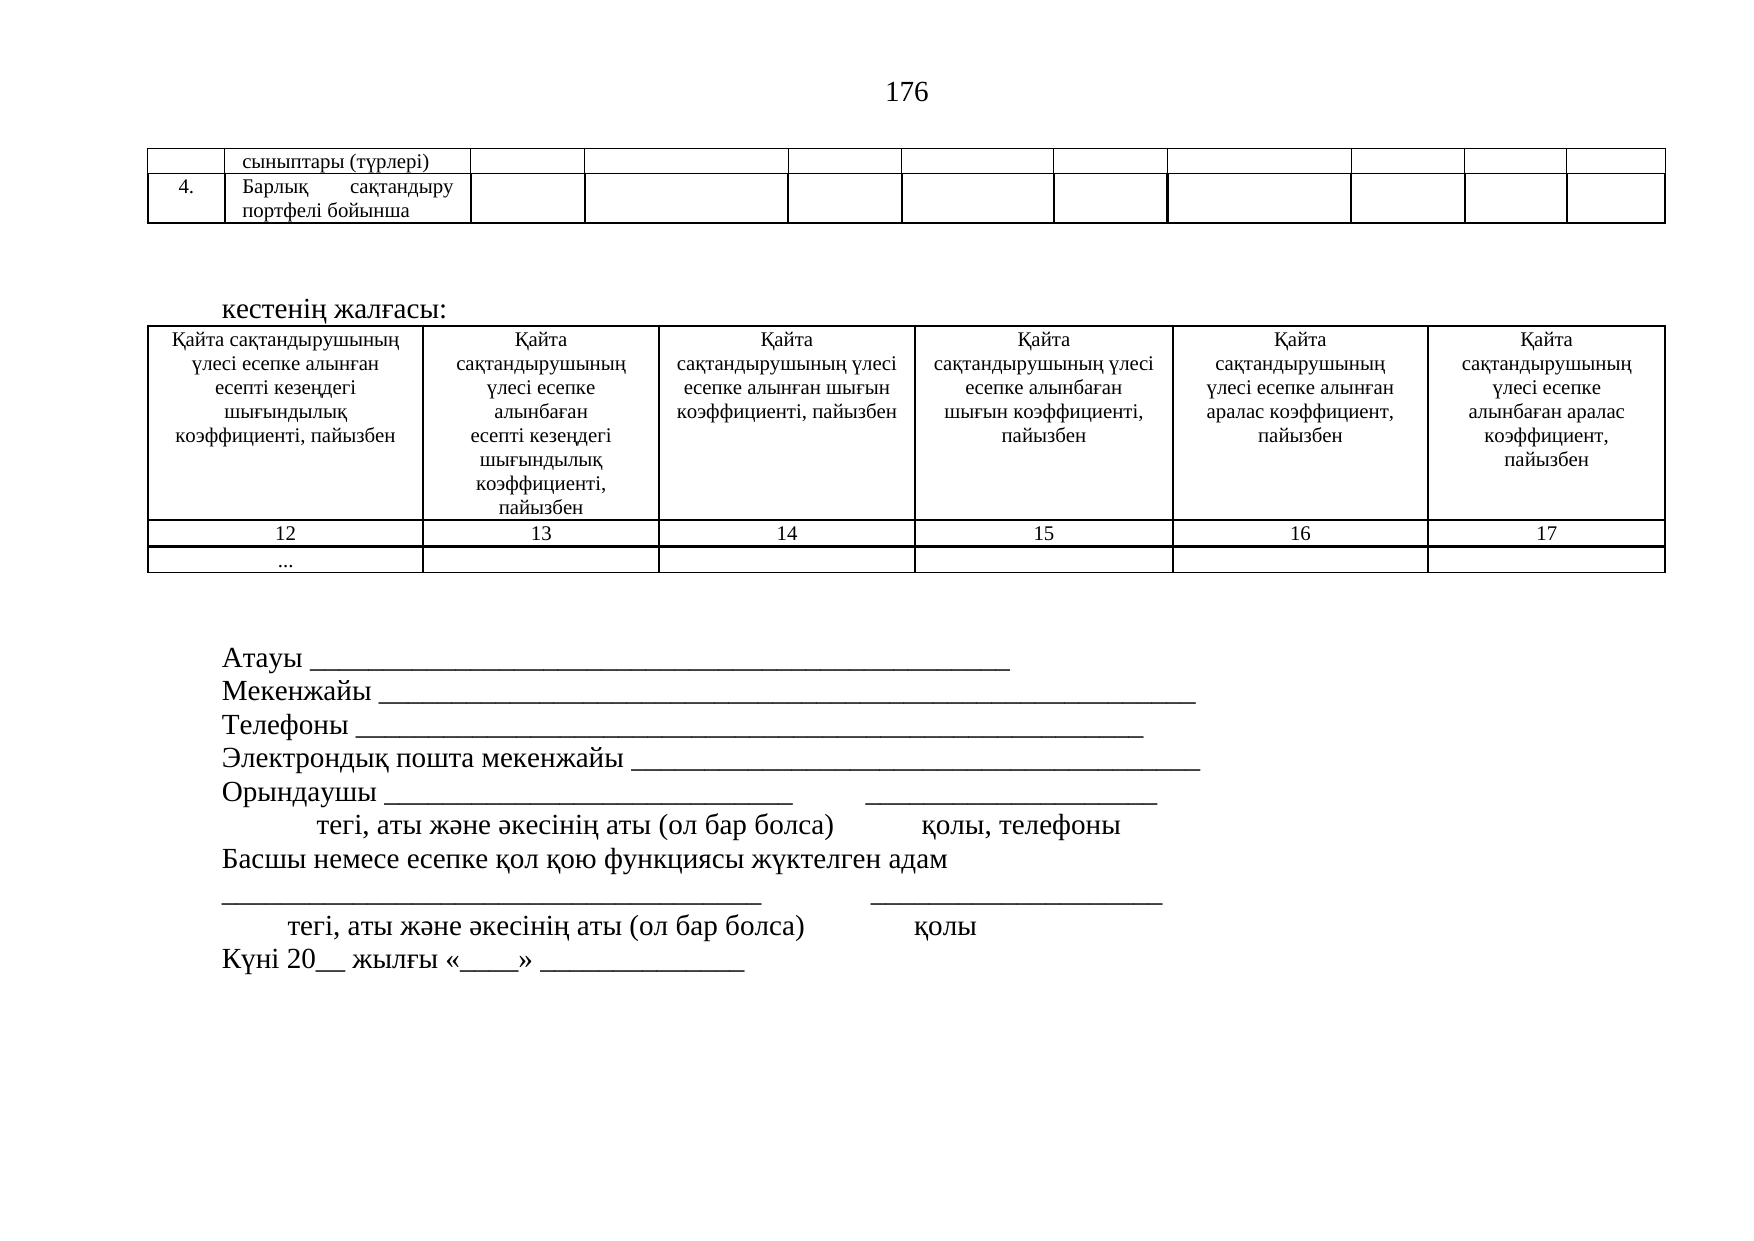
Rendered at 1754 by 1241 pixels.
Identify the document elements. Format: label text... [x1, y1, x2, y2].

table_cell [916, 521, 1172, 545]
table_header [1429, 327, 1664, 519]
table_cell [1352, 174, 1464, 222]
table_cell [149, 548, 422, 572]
text Орындаушы ____________________________ ____________________ [148, 774, 1665, 807]
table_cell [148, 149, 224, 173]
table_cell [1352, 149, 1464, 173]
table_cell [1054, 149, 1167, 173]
text Мекенжайы ________________________________________________________ [148, 673, 1665, 707]
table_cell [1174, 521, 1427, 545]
text тегі, аты және әкесінің аты (ол бар болса) қолы [148, 908, 1665, 942]
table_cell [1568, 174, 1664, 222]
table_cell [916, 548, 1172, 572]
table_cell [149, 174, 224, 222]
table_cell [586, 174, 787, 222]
text Электрондық пошта мекенжайы _______________________________________ [148, 740, 1665, 774]
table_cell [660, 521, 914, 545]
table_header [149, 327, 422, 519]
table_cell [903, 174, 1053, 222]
text Күні 20__ жылғы «____» ______________ [148, 942, 1665, 975]
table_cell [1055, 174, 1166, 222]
text кестенің жалғасы: [148, 291, 1665, 325]
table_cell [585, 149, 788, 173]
text тегі, аты және әкесінің аты (ол бар болса) қолы, телефоны [148, 807, 1665, 841]
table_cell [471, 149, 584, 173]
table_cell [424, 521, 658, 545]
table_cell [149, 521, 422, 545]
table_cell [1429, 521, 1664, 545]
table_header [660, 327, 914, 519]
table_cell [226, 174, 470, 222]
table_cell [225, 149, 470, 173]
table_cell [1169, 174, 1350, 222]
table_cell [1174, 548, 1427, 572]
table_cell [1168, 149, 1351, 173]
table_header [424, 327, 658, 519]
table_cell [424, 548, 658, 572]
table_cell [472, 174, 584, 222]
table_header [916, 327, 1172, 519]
text Басшы немесе есепке қол қою функциясы жүктелген адам [148, 841, 1665, 874]
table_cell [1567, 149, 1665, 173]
text _____________________________________ ____________________ [148, 874, 1665, 908]
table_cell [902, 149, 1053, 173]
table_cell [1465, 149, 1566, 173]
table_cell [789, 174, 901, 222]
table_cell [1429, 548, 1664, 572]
text Телефоны ______________________________________________________ [148, 707, 1665, 740]
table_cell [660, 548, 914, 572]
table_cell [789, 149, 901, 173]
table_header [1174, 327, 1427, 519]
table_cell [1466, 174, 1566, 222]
text Атауы ________________________________________________ [148, 640, 1665, 673]
